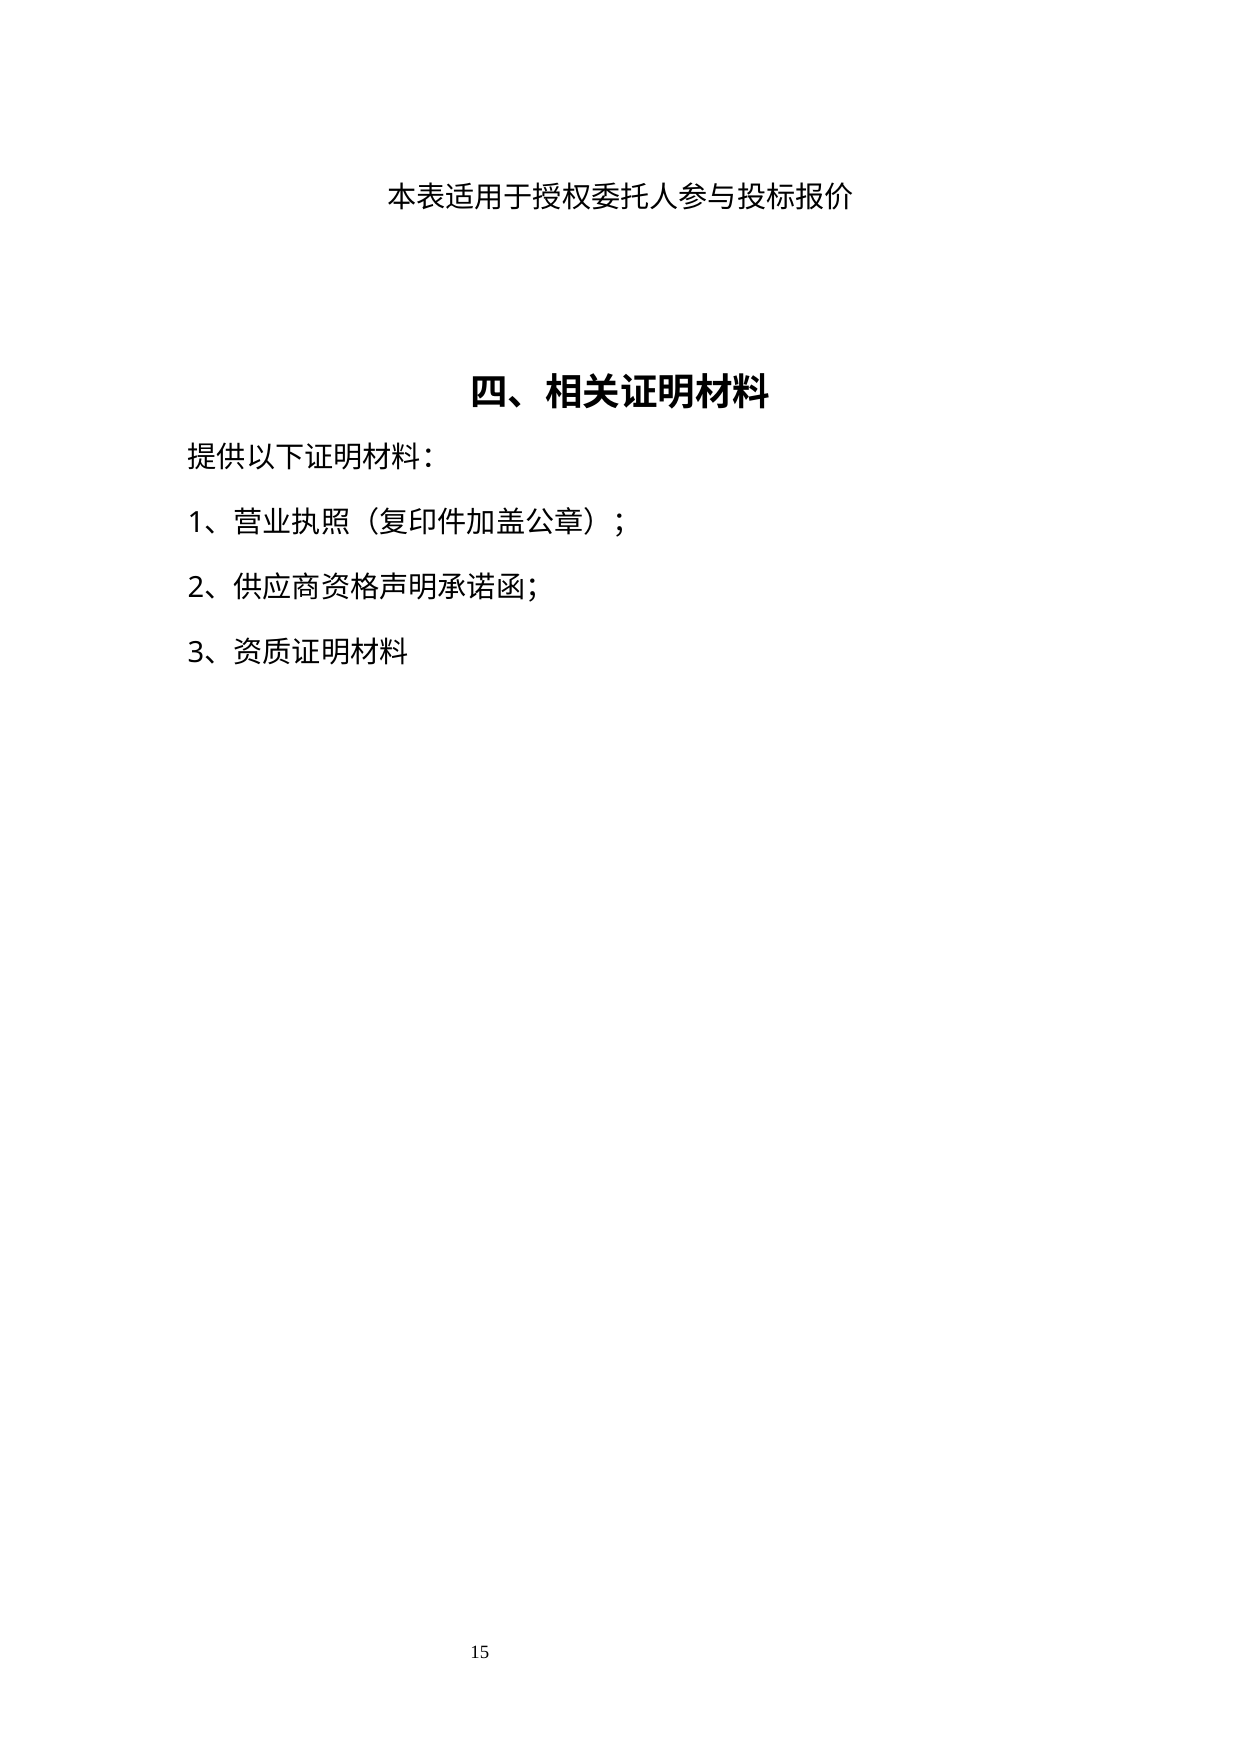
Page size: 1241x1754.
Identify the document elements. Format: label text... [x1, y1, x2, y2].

text 3、资质证明材料 [187, 617, 1053, 682]
text 本表适用于授权委托人参与投标报价 [187, 162, 1053, 227]
text 四、相关证明材料 [187, 357, 1053, 422]
text 1、营业执照（复印件加盖公章）； [187, 487, 1053, 552]
text 提供以下证明材料： [187, 422, 1053, 487]
text 2、供应商资格声明承诺函； [187, 552, 1053, 617]
